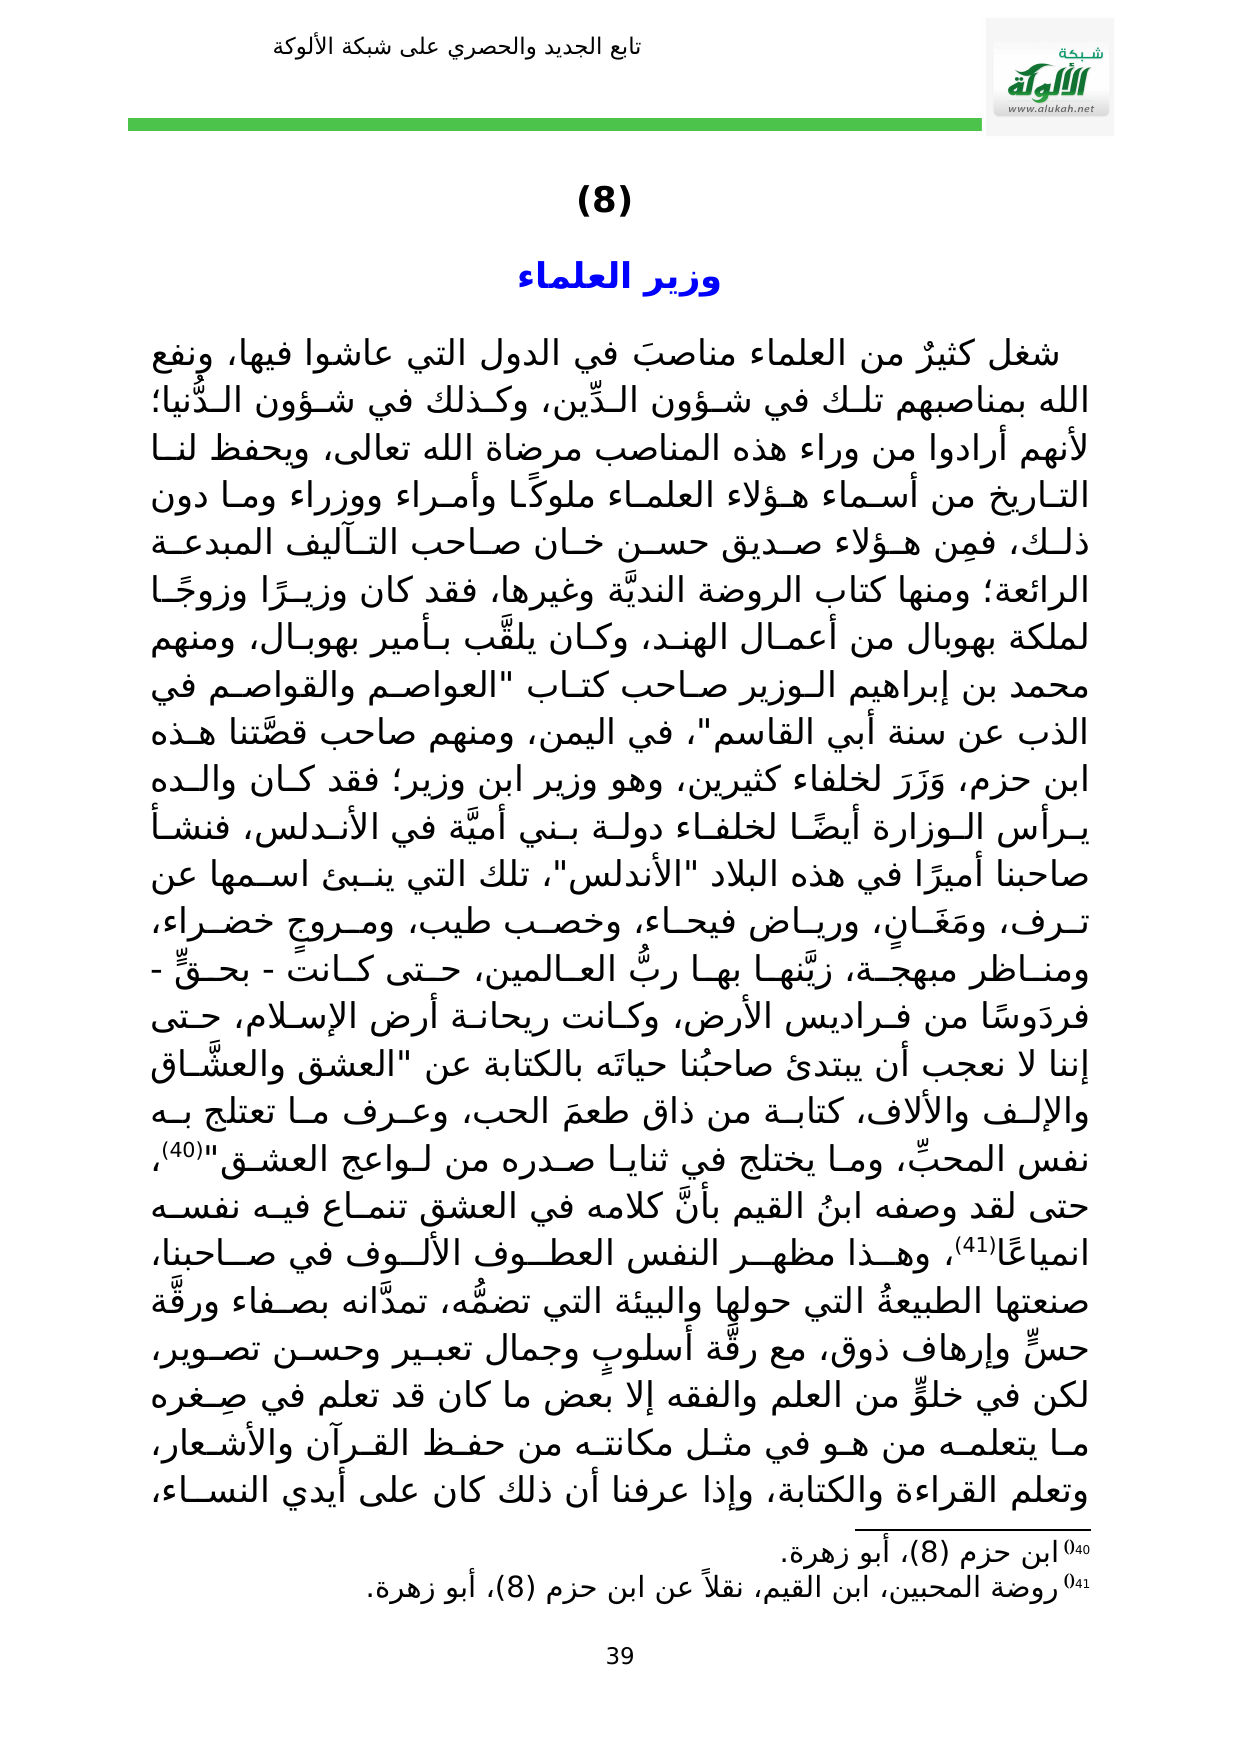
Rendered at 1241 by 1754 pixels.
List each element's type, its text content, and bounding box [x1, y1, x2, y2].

subtitle وزير العلماء [150, 256, 1090, 297]
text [150, 332, 1090, 1511]
text (8) [150, 179, 1090, 220]
